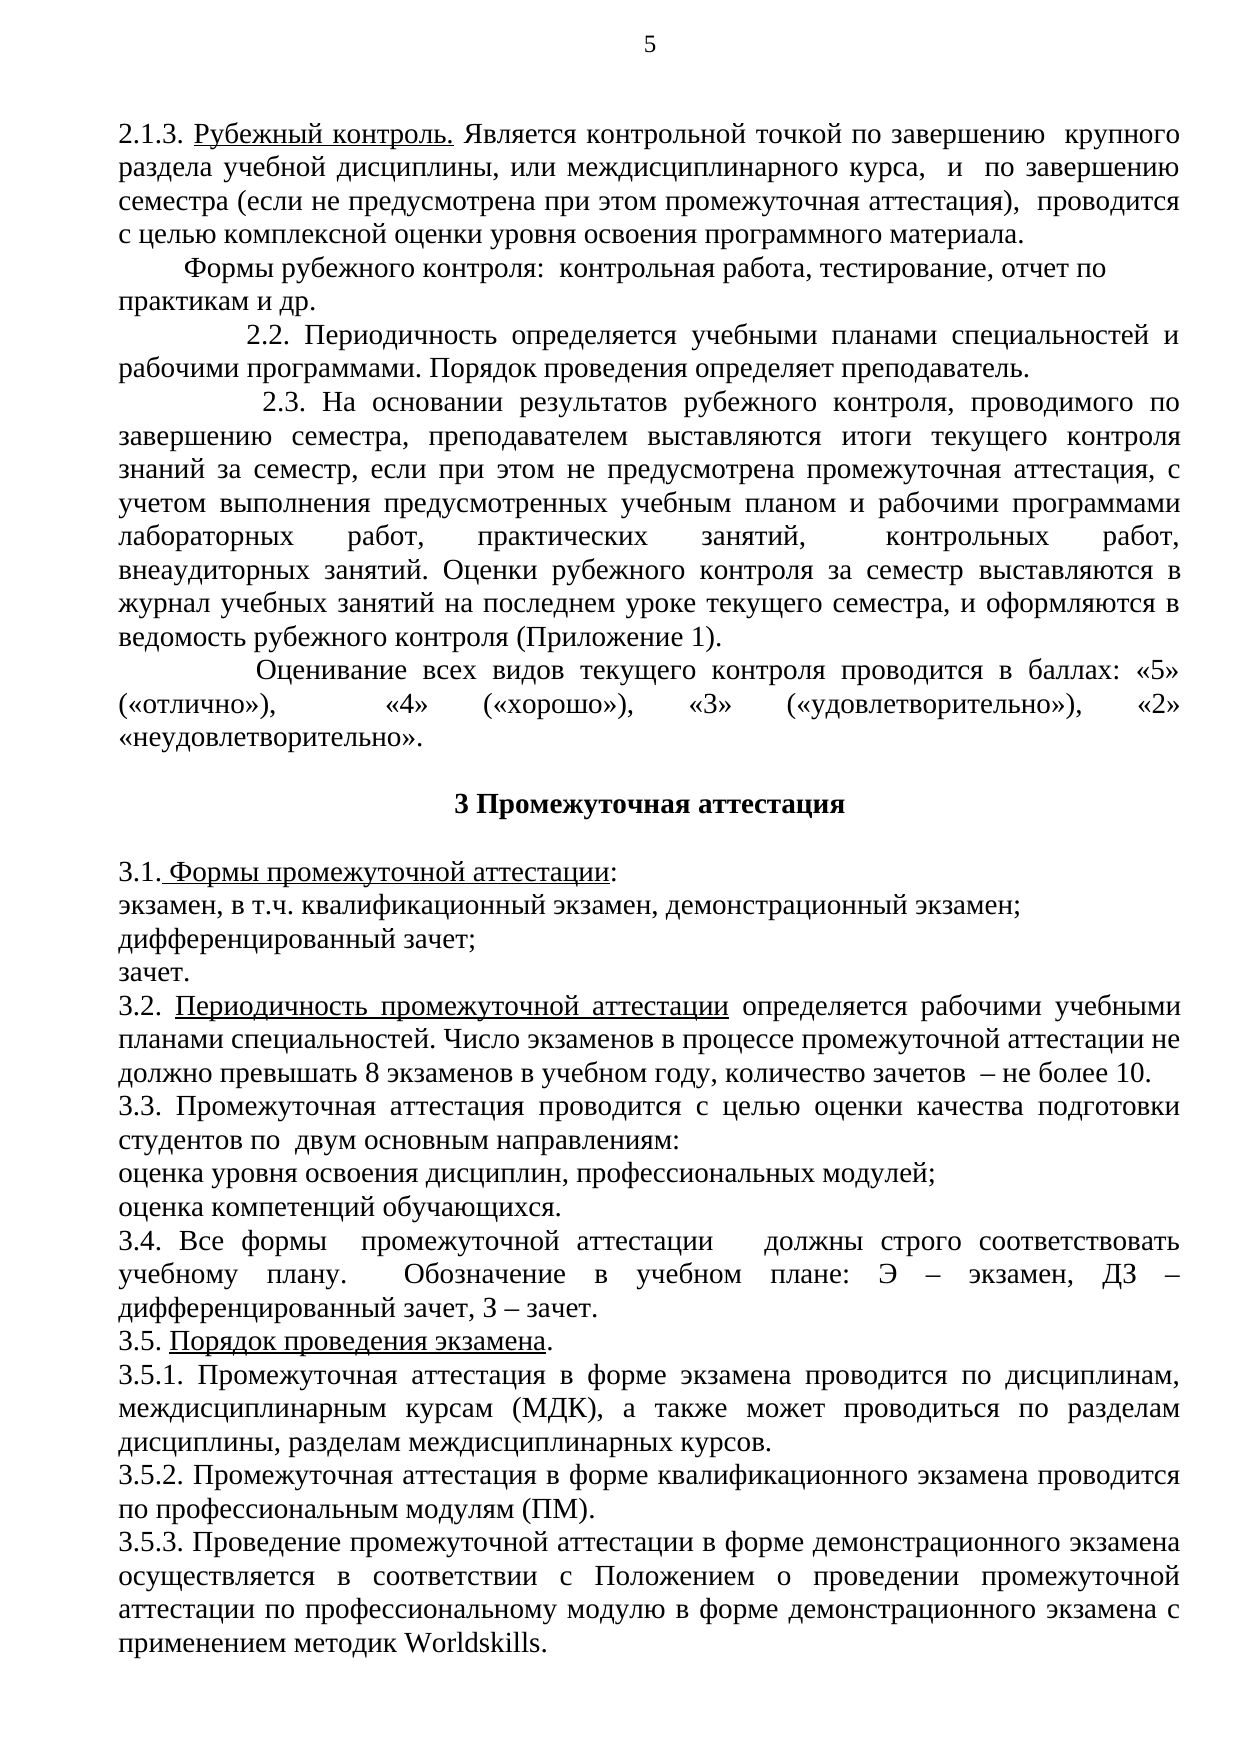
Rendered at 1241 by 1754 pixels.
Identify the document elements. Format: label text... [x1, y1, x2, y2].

text оценка уровня освоения дисциплин, профессиональных модулей; [118, 1156, 1181, 1189]
text 2.1.3. Рубежный контроль. Является контрольной точкой по завершению крупного раздела учебной дисциплины, или междисциплинарного курса, и по завершению семестра (если не предусмотрена при этом промежуточная аттестация), проводится с целью комплексной оценки уровня освоения программного материала. [118, 116, 1181, 250]
text практикам и др. [118, 283, 1181, 317]
text Оценивание всех видов текущего контроля проводится в баллах: «5» («отлично»), «4» («хорошо»), «3» («удовлетворительно»), «2» «неудовлетворительно». [118, 652, 1181, 753]
text экзамен, в т.ч. квалификационный экзамен, демонстрационный экзамен; [118, 887, 1181, 921]
text зачет. [118, 954, 1181, 988]
text 3.1. Формы промежуточной аттестации: [118, 854, 1181, 887]
text 3.5.2. Промежуточная аттестация в форме квалификационного экзамена проводится по профессиональным модулям (ПМ). [118, 1457, 1181, 1524]
text дифференцированный зачет; [118, 921, 1181, 954]
text 3.5.1. Промежуточная аттестация в форме экзамена проводится по дисциплинам, междисциплинарным курсам (МДК), а также может проводиться по разделам дисциплины, разделам междисциплинарных курсов. [118, 1357, 1181, 1457]
text 2.2. Периодичность определяется учебными планами специальностей и рабочими программами. Порядок проведения определяет преподаватель. [118, 317, 1181, 384]
list 3.4. Все формы промежуточной аттестации должны строго соответствовать учебному плану. Обозначение в учебном плане: Э – экзамен, ДЗ – дифференцированный зачет, З – зачет. [118, 1223, 1181, 1323]
text 3.5. Порядок проведения экзамена. [118, 1323, 1181, 1357]
text 3.5.3. Проведение промежуточной аттестации в форме демонстрационного экзамена осуществляется в соответствии с Положением о проведении промежуточной аттестации по профессиональному модулю в форме демонстрационного экзамена с применением методик Worldskills. [118, 1524, 1181, 1659]
text 3 Промежуточная аттестация [118, 787, 1181, 820]
text оценка компетенций обучающихся. [118, 1189, 1181, 1223]
text 3.2. Периодичность промежуточной аттестации определяется рабочими учебными планами специальностей. Число экзаменов в процессе промежуточной аттестации не должно превышать 8 экзаменов в учебном году, количество зачетов – не более 10. [118, 988, 1181, 1088]
text 2.3. На основании результатов рубежного контроля, проводимого по завершению семестра, преподавателем выставляются итоги текущего контроля знаний за семестр, если при этом не предусмотрена промежуточная аттестация, с учетом выполнения предусмотренных учебным планом и рабочими программами лабораторных работ, практических занятий, контрольных работ, внеаудиторных занятий. Оценки рубежного контроля за семестр выставляются в журнал учебных занятий на последнем уроке текущего семестра, и оформляются в ведомость рубежного контроля (Приложение 1). [118, 384, 1181, 652]
text Формы рубежного контроля: контрольная работа, тестирование, отчет по [118, 250, 1181, 283]
text 3.3. Промежуточная аттестация проводится с целью оценки качества подготовки студентов по двум основным направлениям: [118, 1088, 1181, 1156]
